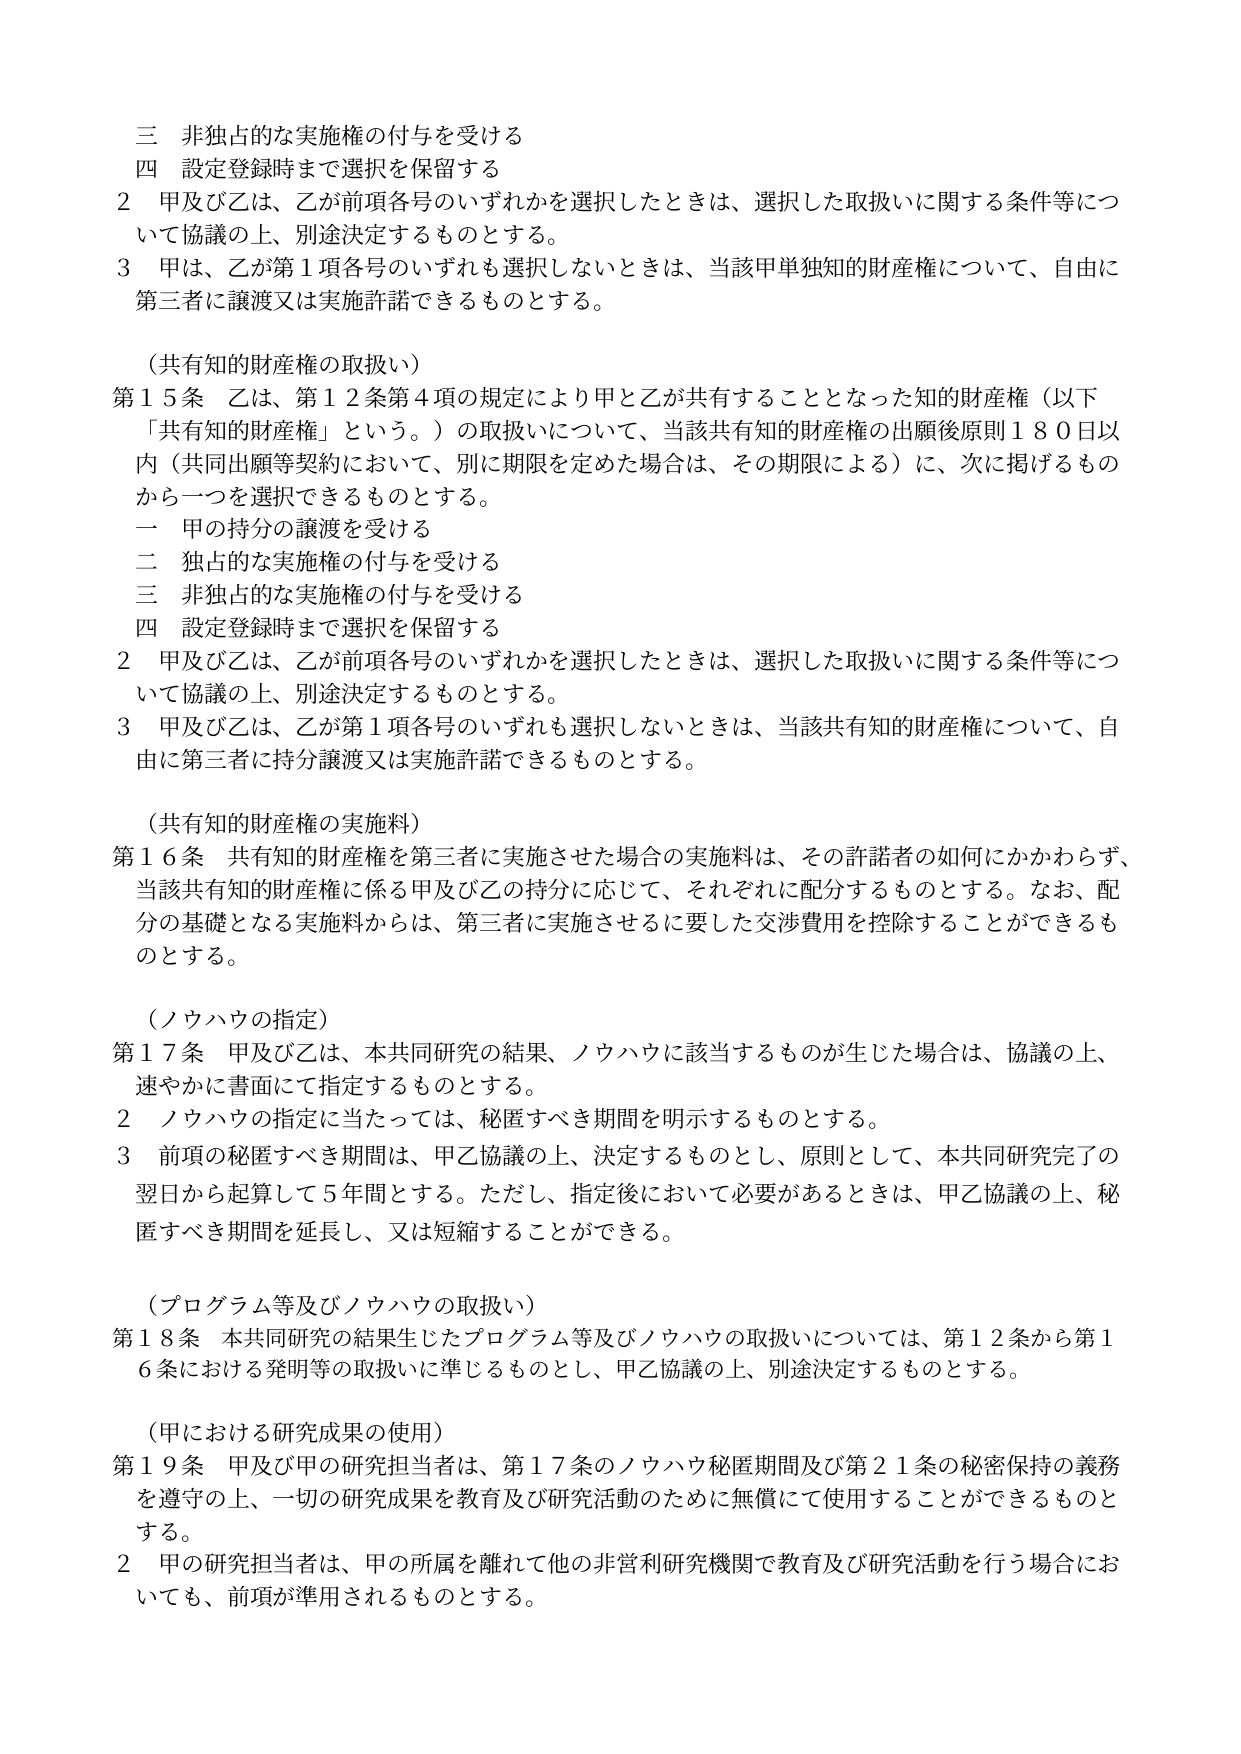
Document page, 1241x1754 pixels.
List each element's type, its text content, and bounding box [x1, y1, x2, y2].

text （プログラム等及びノウハウの取扱い） [112, 1288, 1128, 1321]
text ３ 甲及び乙は、乙が第１項各号のいずれも選択しないときは、当該共有知的財産権について、自由に第三者に持分譲渡又は実施許諾できるものとする。 [112, 709, 1128, 775]
text 第１７条 甲及び乙は、本共同研究の結果、ノウハウに該当するものが生じた場合は、協議の上、速やかに書面にて指定するものとする。 [112, 1035, 1128, 1101]
text （甲における研究成果の使用） [112, 1415, 1128, 1448]
text 二 独占的な実施権の付与を受ける [135, 544, 1128, 577]
text ２ 甲及び乙は、乙が前項各号のいずれかを選択したときは、選択した取扱いに関する条件等について協議の上、別途決定するものとする。 [112, 184, 1128, 250]
text 第１６条 共有知的財産権を第三者に実施させた場合の実施料は、その許諾者の如何にかかわらず、当該共有知的財産権に係る甲及び乙の持分に応じて、それぞれに配分するものとする。なお、配分の基礎となる実施料からは、第三者に実施させるに要した交渉費用を控除することができるものとする。 [112, 839, 1128, 971]
text （共有知的財産権の実施料） [112, 806, 1128, 839]
text 三 非独占的な実施権の付与を受ける [135, 577, 1128, 610]
text 第１５条 乙は、第１２条第４項の規定により甲と乙が共有することとなった知的財産権（以下「共有知的財産権」という。）の取扱いについて、当該共有知的財産権の出願後原則１８０日以内（共同出願等契約において、別に期限を定めた場合は、その期限による）に、次に掲げるものから一つを選択できるものとする。 [112, 380, 1128, 511]
text 四 設定登録時まで選択を保留する [135, 610, 1128, 643]
text 四 設定登録時まで選択を保留する [135, 151, 1128, 184]
text （共有知的財産権の取扱い） [112, 347, 1128, 380]
text 一 甲の持分の譲渡を受ける [135, 511, 1128, 544]
text ２ 甲及び乙は、乙が前項各号のいずれかを選択したときは、選択した取扱いに関する条件等について協議の上、別途決定するものとする。 [112, 643, 1128, 709]
list 第１８条 本共同研究の結果生じたプログラム等及びノウハウの取扱いについては、第１２条から第１６条における発明等の取扱いに準じるものとし、甲乙協議の上、別途決定するものとする。 [112, 1321, 1128, 1384]
text 三 非独占的な実施権の付与を受ける [135, 118, 1128, 151]
text ３ 甲は、乙が第１項各号のいずれも選択しないときは、当該甲単独知的財産権について、自由に第三者に譲渡又は実施許諾できるものとする。 [112, 250, 1128, 316]
text ２ 甲の研究担当者は、甲の所属を離れて他の非営利研究機関で教育及び研究活動を行う場合においても、前項が準用されるものとする。 [112, 1547, 1128, 1612]
text （ノウハウの指定） [112, 1002, 1128, 1035]
text 第１９条 甲及び甲の研究担当者は、第１７条のノウハウ秘匿期間及び第２１条の秘密保持の義務を遵守の上、一切の研究成果を教育及び研究活動のために無償にて使用することができるものとする。 [112, 1448, 1128, 1547]
text ２ ノウハウの指定に当たっては、秘匿すべき期間を明示するものとする。 [112, 1101, 1128, 1133]
text ３ 前項の秘匿すべき期間は、甲乙協議の上、決定するものとし、原則として、本共同研究完了の翌日から起算して５年間とする。ただし、指定後において必要があるときは、甲乙協議の上、秘匿すべき期間を延長し、又は短縮することができる。 [112, 1138, 1128, 1247]
